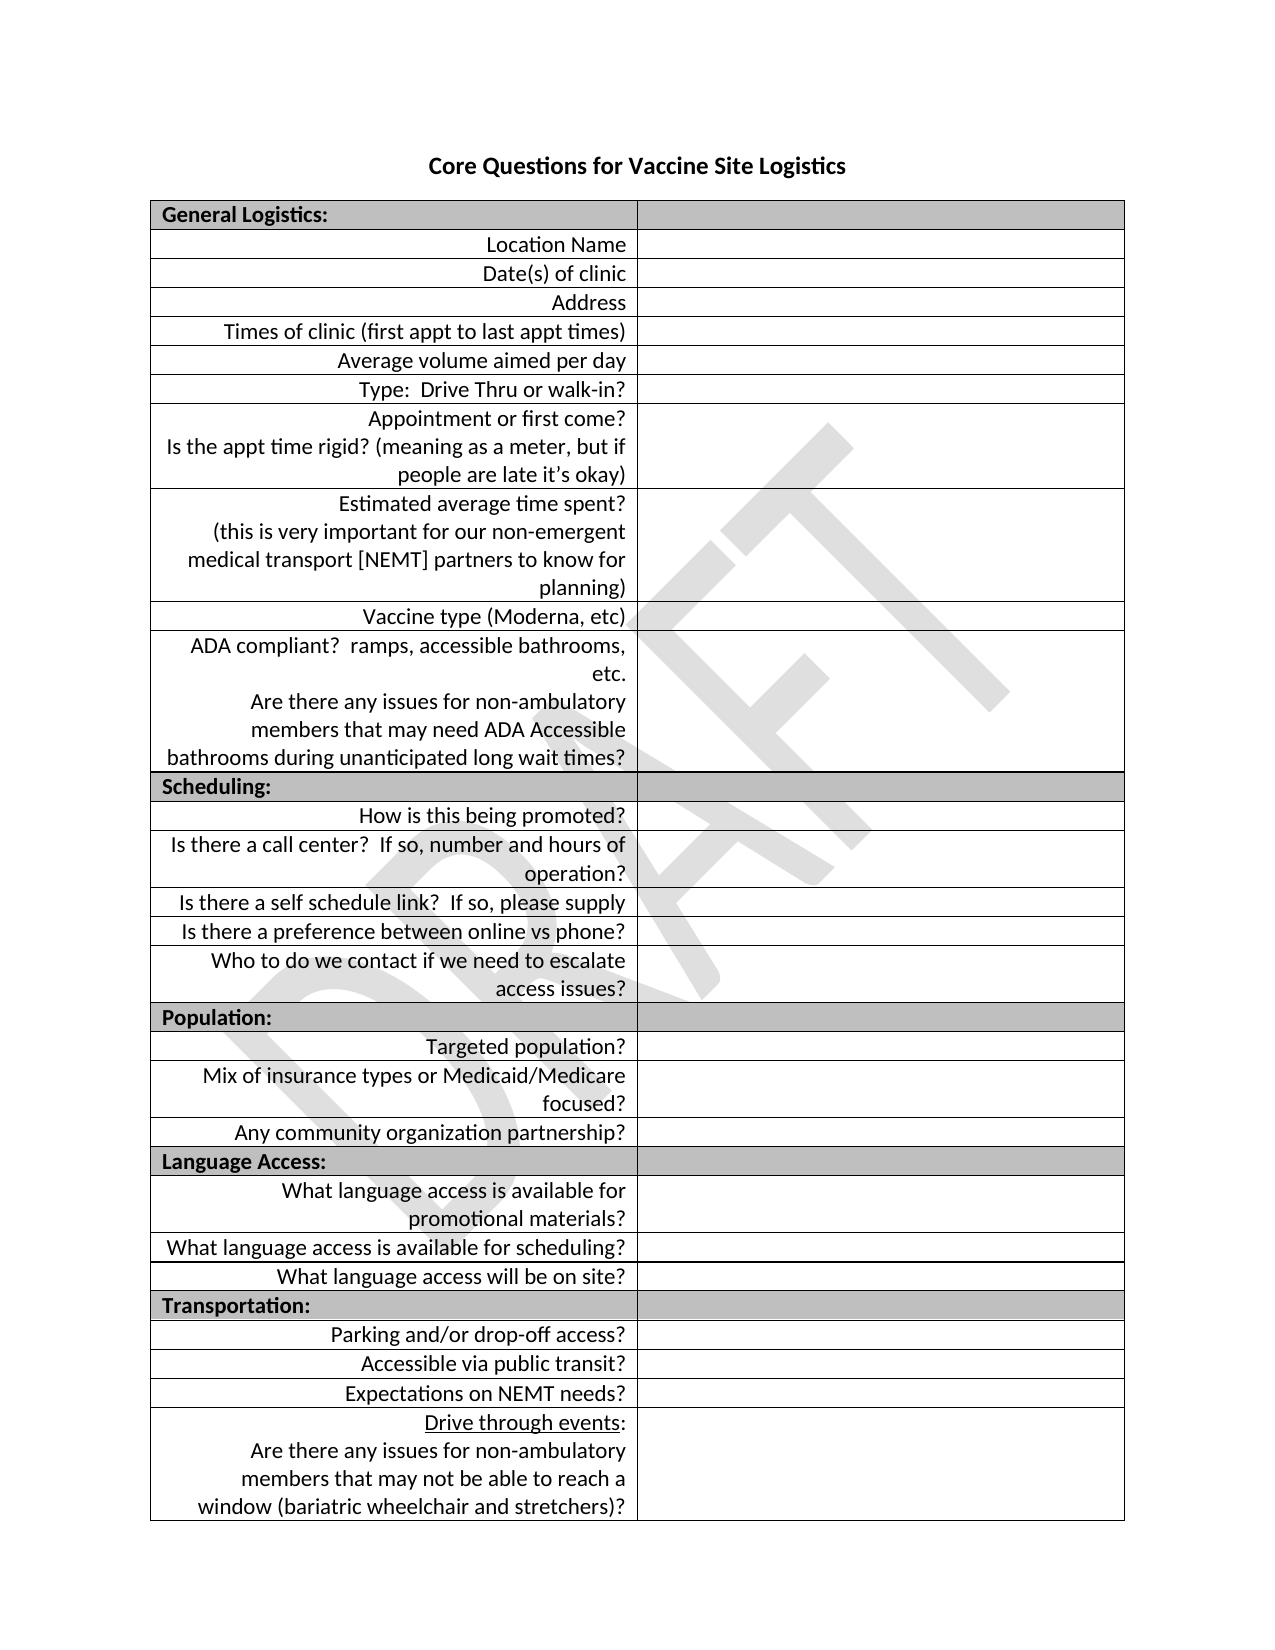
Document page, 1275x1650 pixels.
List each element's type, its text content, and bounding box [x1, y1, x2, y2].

table_cell What language access will be on site? [151, 1263, 637, 1290]
table_cell Expectations on NEMT needs? [151, 1379, 637, 1407]
table_cell How is this being promoted? [151, 802, 637, 829]
table_cell [638, 317, 1124, 345]
table_cell Is there a preference between online vs phone? [151, 917, 637, 945]
table_cell Address [151, 288, 637, 316]
table_cell Targeted population? [151, 1032, 637, 1060]
table_cell [638, 602, 1124, 630]
table_cell [638, 1032, 1124, 1060]
table_header [638, 201, 1124, 229]
table_cell [638, 1147, 1124, 1175]
table_cell Who to do we contact if we need to escalate access issues? [151, 946, 637, 1002]
table_cell Accessible via public transit? [151, 1350, 637, 1378]
table_cell Times of clinic (first appt to last appt times) [151, 317, 637, 345]
table_cell [638, 375, 1124, 403]
table_cell Parking and/or drop-off access? [151, 1321, 637, 1348]
table_cell [638, 802, 1124, 829]
table_cell Average volume aimed per day [151, 346, 637, 374]
table_cell Estimated average time spent? (this is very important for our non-emergent medical transport [NEMT] partners to know for planning) [151, 489, 637, 601]
table_cell [638, 946, 1124, 1002]
table_cell Is there a self schedule link? If so, please supply [151, 888, 637, 916]
table_cell [638, 1233, 1124, 1261]
table_cell [638, 773, 1124, 801]
table_cell [638, 1061, 1124, 1117]
table_cell [638, 230, 1124, 258]
table_cell Scheduling: [151, 773, 637, 801]
table_cell Type: Drive Thru or walk-in? [151, 375, 637, 403]
table_cell Language Access: [151, 1147, 637, 1175]
text Core Questions for Vaccine Site Logistics [150, 150, 1125, 181]
table_cell [638, 888, 1124, 916]
table_cell What language access is available for scheduling? [151, 1233, 637, 1261]
table_cell Transportation: [151, 1291, 637, 1319]
table_cell [638, 1291, 1124, 1319]
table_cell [151, 1408, 637, 1520]
table_cell [638, 346, 1124, 374]
table_cell [638, 1118, 1124, 1146]
table_cell [638, 1263, 1124, 1290]
table_cell [638, 1321, 1124, 1348]
table_cell [638, 489, 1124, 601]
table_cell [638, 1003, 1124, 1031]
table_cell [638, 404, 1124, 488]
table_cell [638, 259, 1124, 287]
table_cell Date(s) of clinic [151, 259, 637, 287]
table_cell [638, 1408, 1124, 1520]
table_header General Logistics: [151, 201, 637, 229]
table_cell [638, 1176, 1124, 1232]
table_cell [638, 917, 1124, 945]
table_cell What language access is available for promotional materials? [151, 1176, 637, 1232]
table_cell [638, 631, 1124, 771]
table_cell Is there a call center? If so, number and hours of operation? [151, 831, 637, 887]
table_cell Location Name [151, 230, 637, 258]
table_cell ADA compliant? ramps, accessible bathrooms, etc. Are there any issues for non-ambulatory members that may need ADA Accessible bathrooms during unanticipated long wait times? [151, 631, 637, 771]
table_cell Any community organization partnership? [151, 1118, 637, 1146]
table_cell Mix of insurance types or Medicaid/Medicare focused? [151, 1061, 637, 1117]
table_cell [638, 1379, 1124, 1407]
table_cell [638, 1350, 1124, 1378]
table_cell [638, 831, 1124, 887]
table_cell [638, 288, 1124, 316]
table_cell Population: [151, 1003, 637, 1031]
table_cell Vaccine type (Moderna, etc) [151, 602, 637, 630]
table_cell Appointment or first come? Is the appt time rigid? (meaning as a meter, but if people are late it’s okay) [151, 404, 637, 488]
